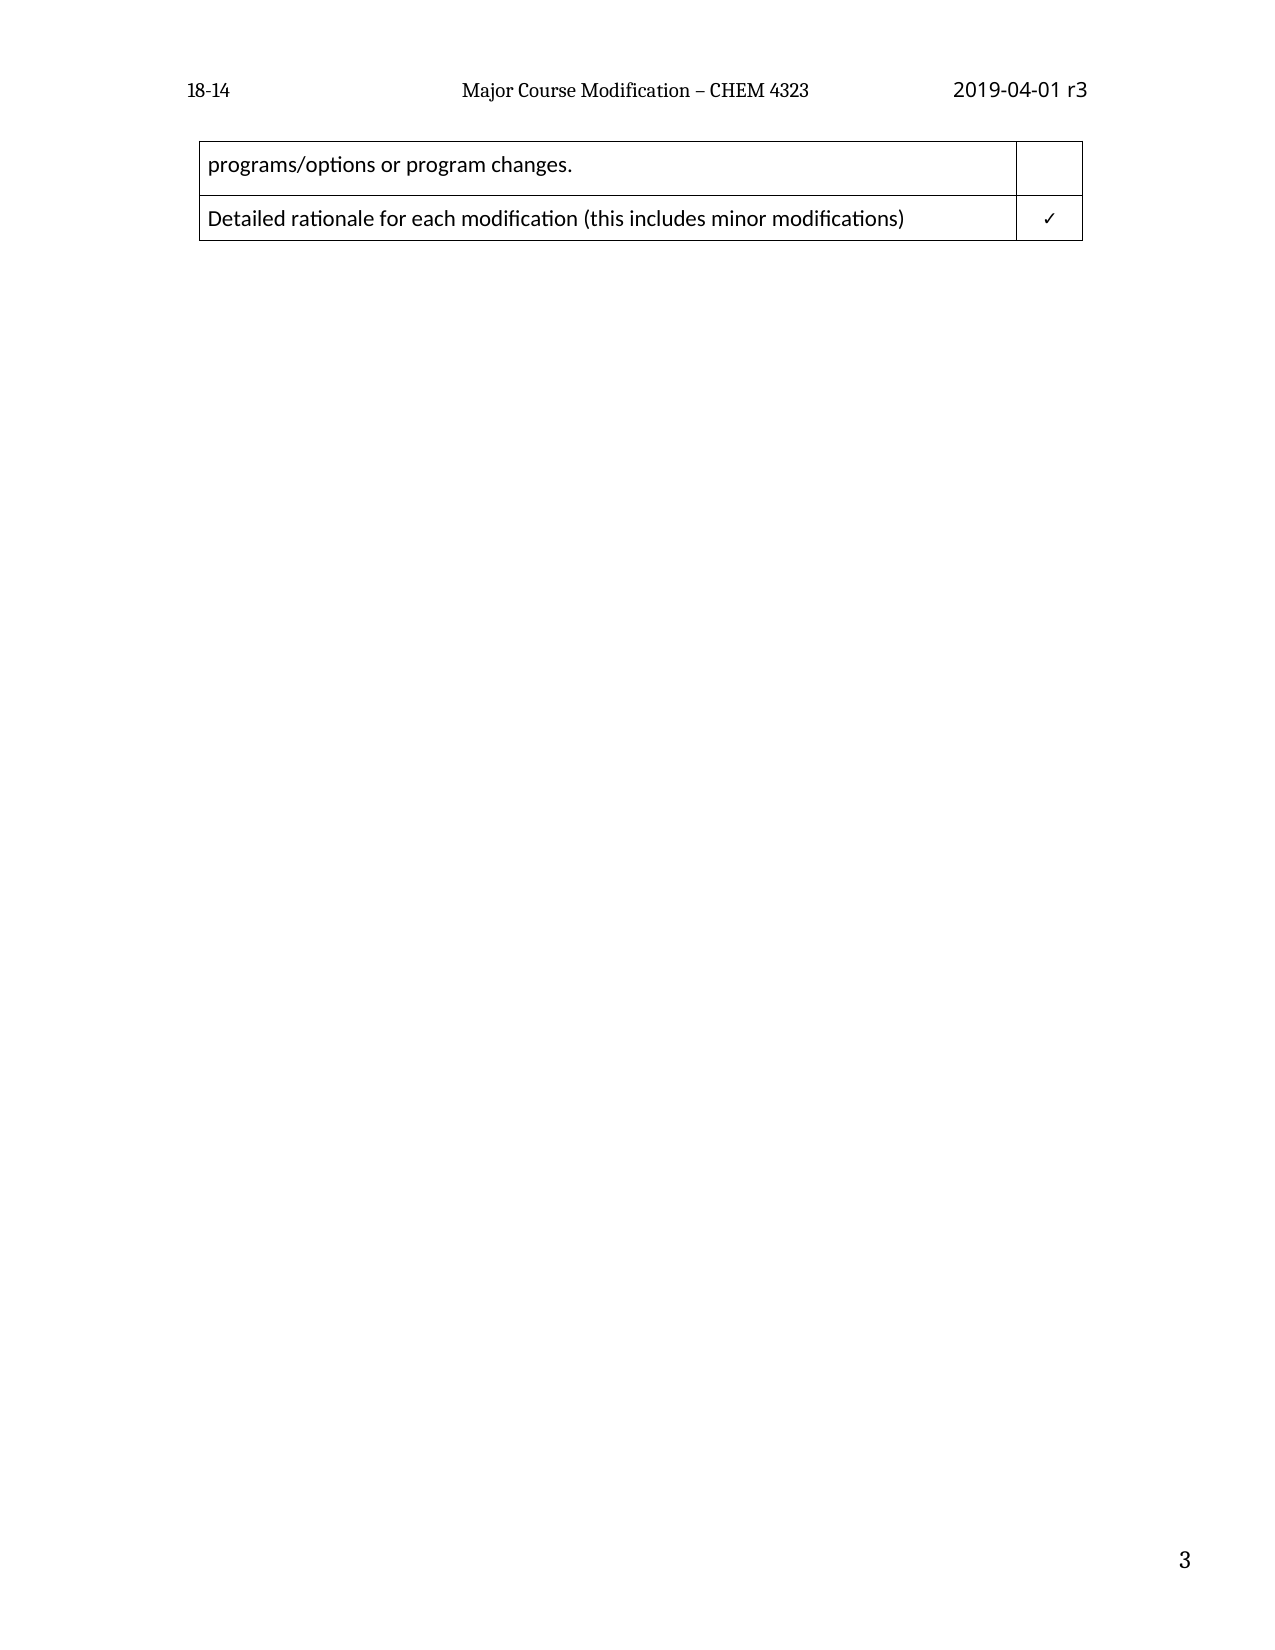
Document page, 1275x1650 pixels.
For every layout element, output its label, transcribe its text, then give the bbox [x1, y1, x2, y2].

table_cell Detailed rationale for each modification (this includes minor modifications) [200, 196, 1016, 240]
table_cell ✓ [1017, 196, 1082, 240]
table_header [200, 142, 1016, 195]
table_header N/A [1017, 142, 1082, 195]
